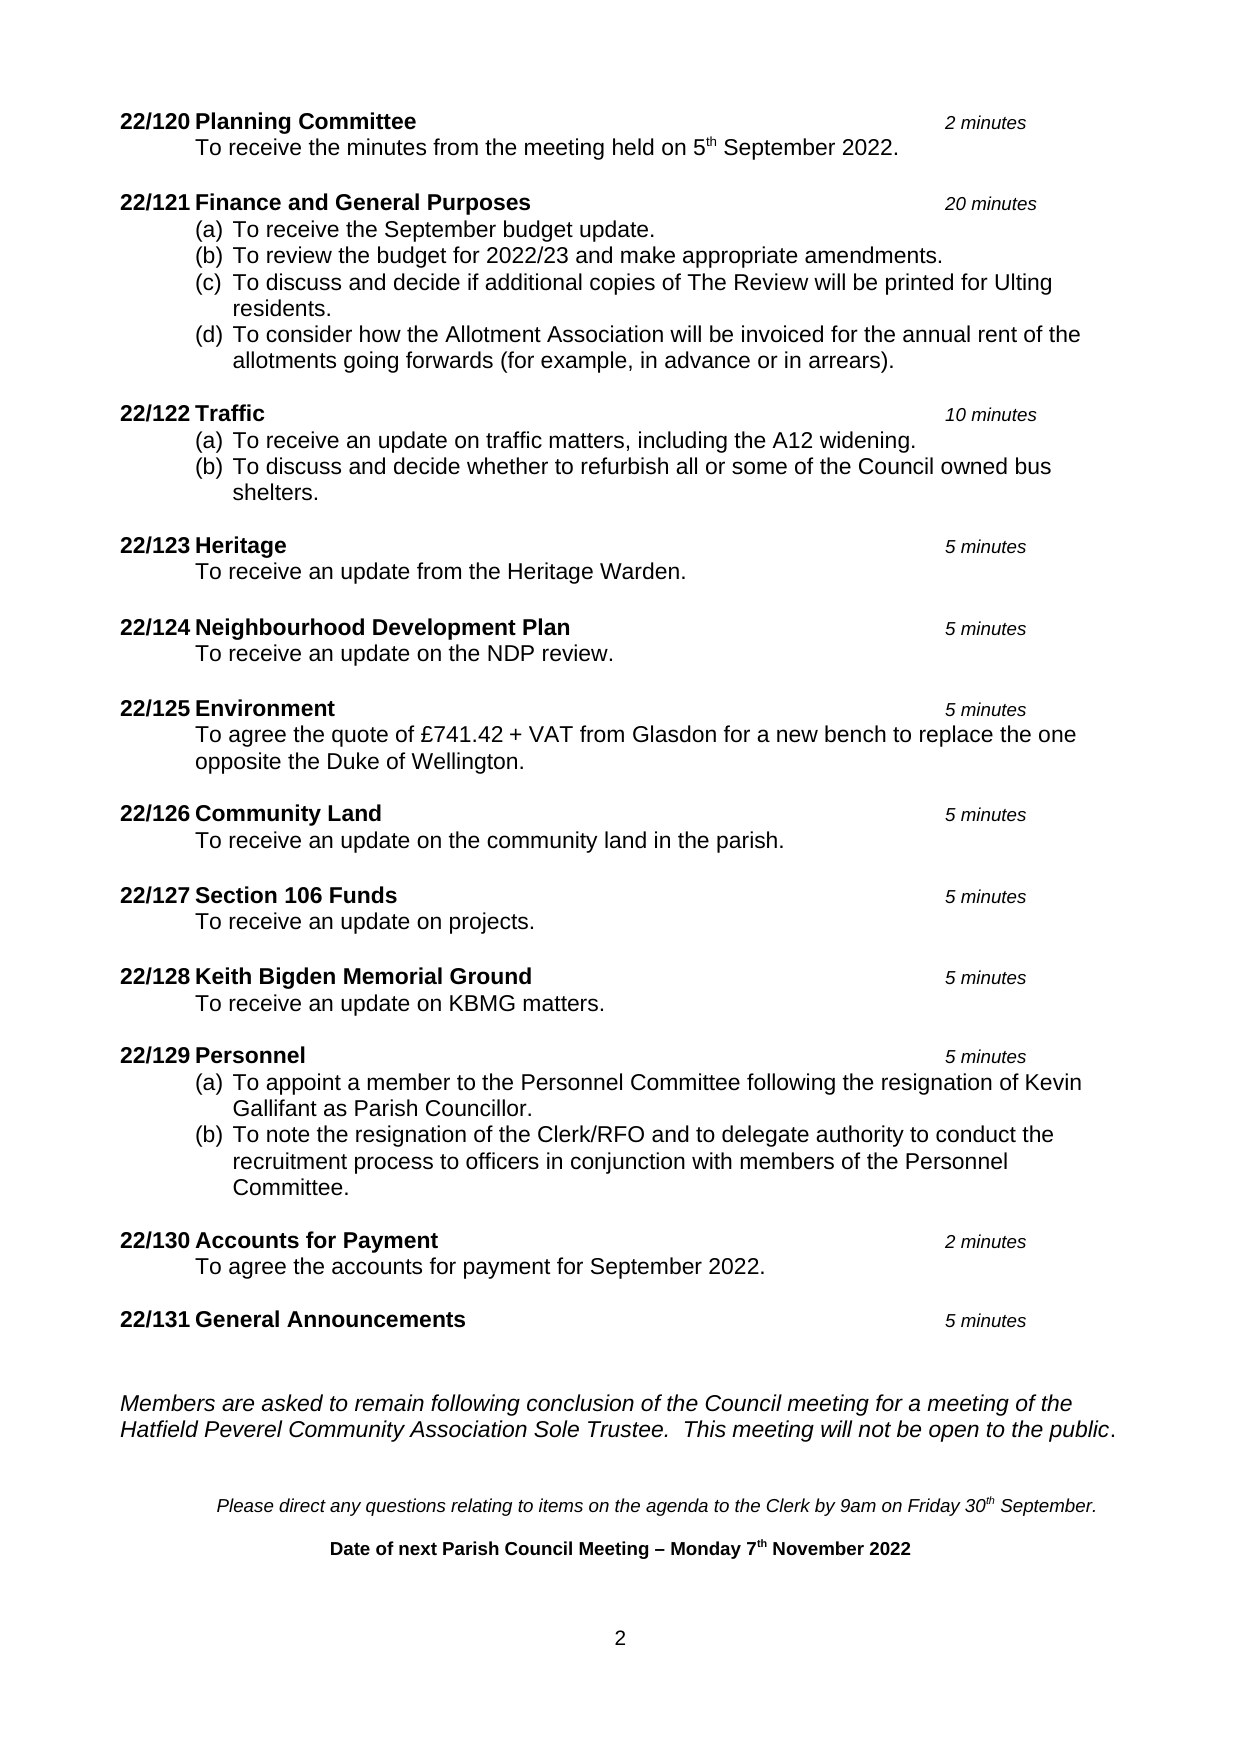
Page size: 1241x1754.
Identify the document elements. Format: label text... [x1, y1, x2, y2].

subtitle 22/131 General Announcements 5 minutes [120, 1306, 1120, 1332]
list To discuss and decide if additional copies of The Review will be printed for Ulting residents. [195, 268, 1120, 321]
text To receive an update on projects. [195, 908, 1120, 934]
list To discuss and decide whether to refurbish all or some of the Council owned bus shelters. [195, 453, 1120, 506]
subtitle 22/128 Keith Bigden Memorial Ground 5 minutes [120, 963, 1120, 989]
list To appoint a member to the Personnel Committee following the resignation of Kevin Gallifant as Parish Councillor. [195, 1069, 1120, 1121]
subtitle 22/130 Accounts for Payment 2 minutes [120, 1227, 1120, 1253]
list To note the resignation of the Clerk/RFO and to delegate authority to conduct the recruitment process to officers in conjunction with members of the Personnel Committee. [195, 1121, 1120, 1200]
text Please direct any questions relating to items on the agenda to the Clerk by 9am on Friday 30th September. [195, 1494, 1120, 1516]
subtitle 22/127 Section 106 Funds 5 minutes [120, 882, 1120, 908]
subtitle 22/125 Environment 5 minutes [120, 695, 1120, 721]
text Members are asked to remain following conclusion of the Council meeting for a meeting of the Hatfield Peverel Community Association Sole Trustee. This meeting will not be open to the public. [120, 1390, 1120, 1442]
list To receive an update on KBMG matters. [195, 989, 1120, 1016]
text To receive an update from the Heritage Warden. [195, 558, 1120, 585]
text To receive an update on the NDP review. [195, 640, 1120, 666]
list To consider how the Allotment Association will be invoiced for the annual rent of the allotments going forwards (for example, in advance or in arrears). [195, 321, 1120, 374]
subtitle 22/126 Community Land 5 minutes [120, 800, 1120, 827]
list To review the budget for 2022/23 and make appropriate amendments. [195, 242, 1120, 268]
subtitle 22/122 Traffic 10 minutes [120, 400, 1120, 427]
subtitle 22/124 Neighbourhood Development Plan 5 minutes [120, 613, 1120, 640]
text To receive the minutes from the meeting held on 5th September 2022. [120, 134, 1120, 161]
subtitle Date of next Parish Council Meeting – Monday 7th November 2022 [120, 1538, 1120, 1559]
list To receive the September budget update. [195, 216, 1120, 242]
subtitle 22/123 Heritage 5 minutes [120, 532, 1120, 558]
text To agree the quote of £741.42 + VAT from Glasdon for a new bench to replace the one opposite the Duke of Wellington. [195, 721, 1120, 774]
text To agree the accounts for payment for September 2022. [120, 1253, 1120, 1279]
subtitle 22/121 Finance and General Purposes 20 minutes [120, 189, 1120, 216]
subtitle 22/120 Planning Committee 2 minutes [120, 108, 1120, 134]
subtitle 22/129 Personnel 5 minutes [120, 1042, 1120, 1069]
list To receive an update on traffic matters, including the A12 widening. [195, 427, 1120, 453]
text To receive an update on the community land in the parish. [120, 827, 1120, 853]
